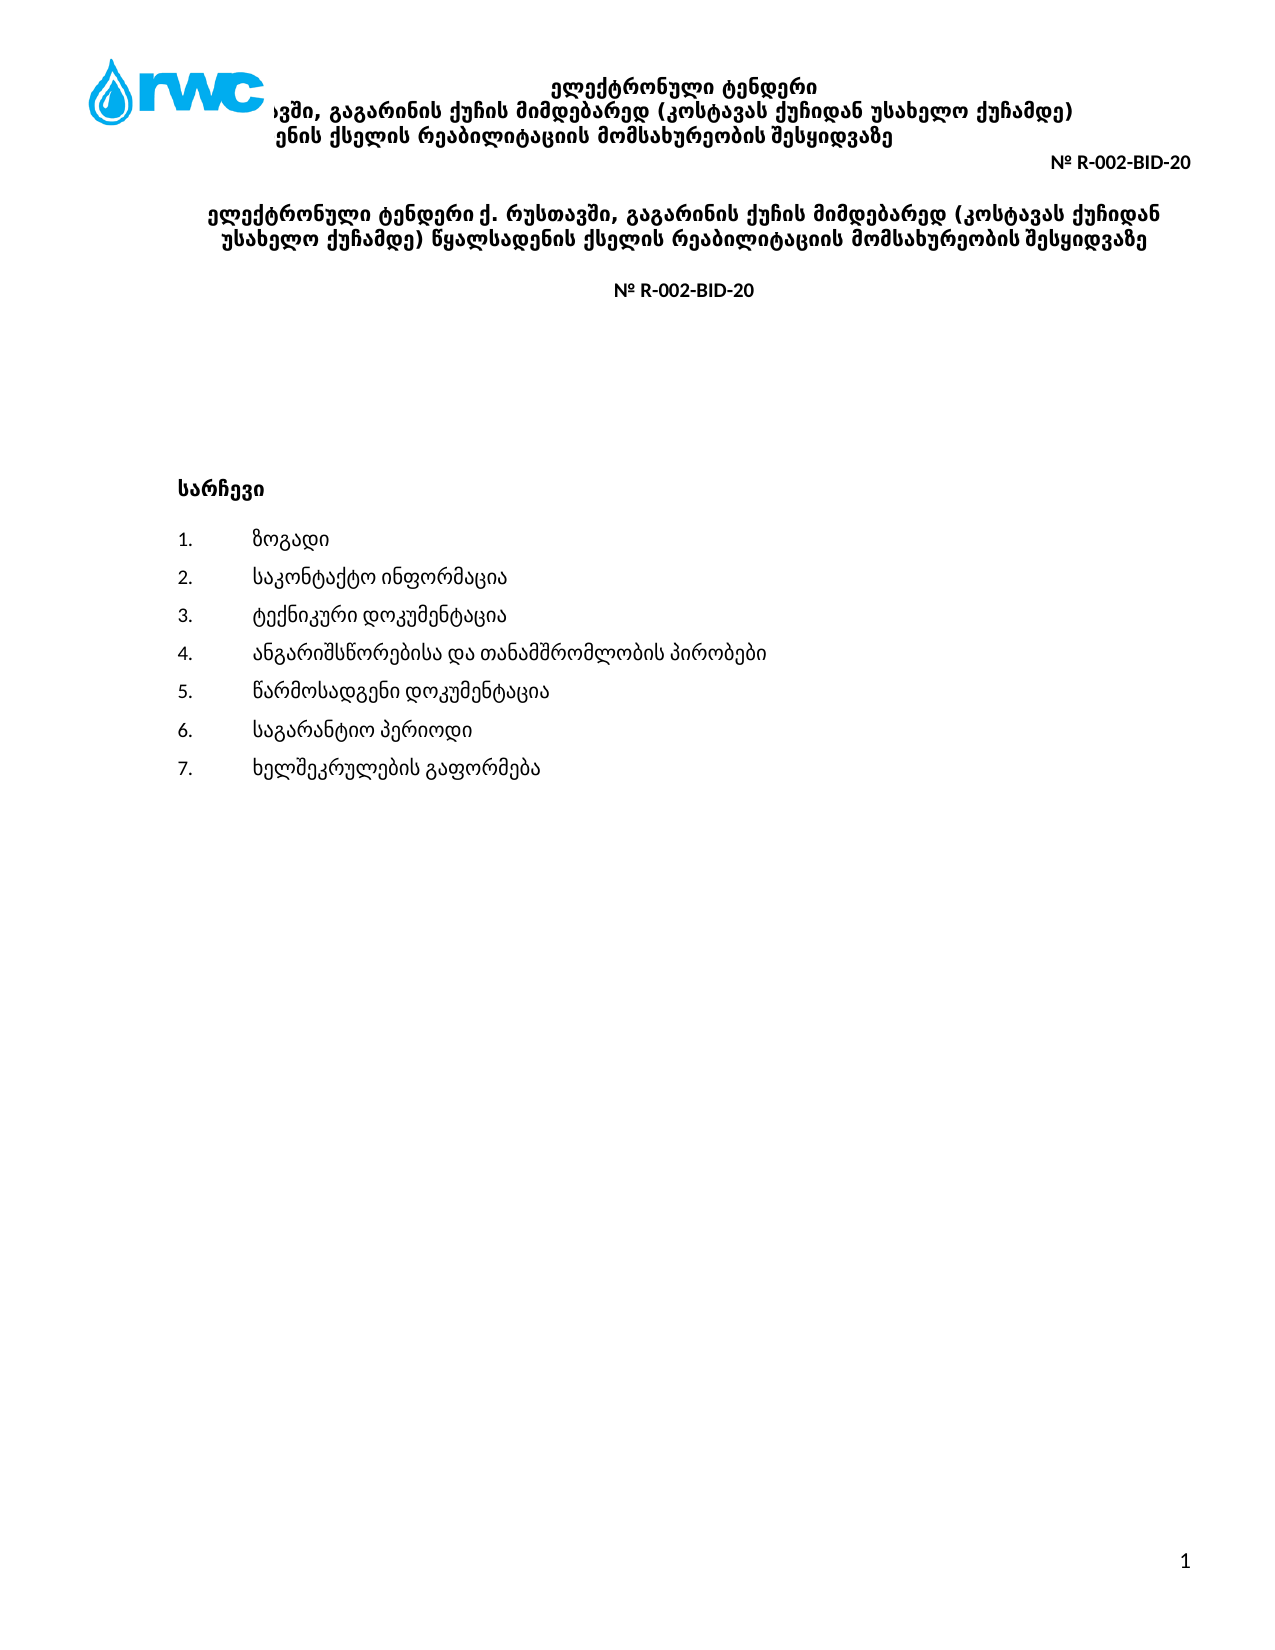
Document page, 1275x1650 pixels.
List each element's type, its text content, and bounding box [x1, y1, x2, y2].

text № R-002-BID-20 [177, 277, 1191, 303]
picture [76, 32, 274, 171]
list საკონტაქტო ინფორმაცია [177, 564, 1191, 590]
list წარმოსადგენი დოკუმენტაცია [177, 679, 1191, 704]
list ტექნიკური დოკუმენტაცია [177, 602, 1191, 628]
text სარჩევი [177, 477, 1191, 502]
list ანგარიშსწორებისა და თანამშრომლობის პირობები [177, 641, 1191, 666]
list ზოგადი [177, 526, 1191, 552]
text ელექტრონული ტენდერი ქ. რუსთავში, გაგარინის ქუჩის მიმდებარედ (კოსტავას ქუჩიდან უსახელო ქუჩამდე) წყალსადენის ქსელის რეაბილიტაციის მომსახურეობის შესყიდვაზე [177, 202, 1191, 252]
list საგარანტიო პერიოდი [177, 717, 1191, 742]
list ხელშეკრულების გაფორმება [177, 755, 1191, 780]
